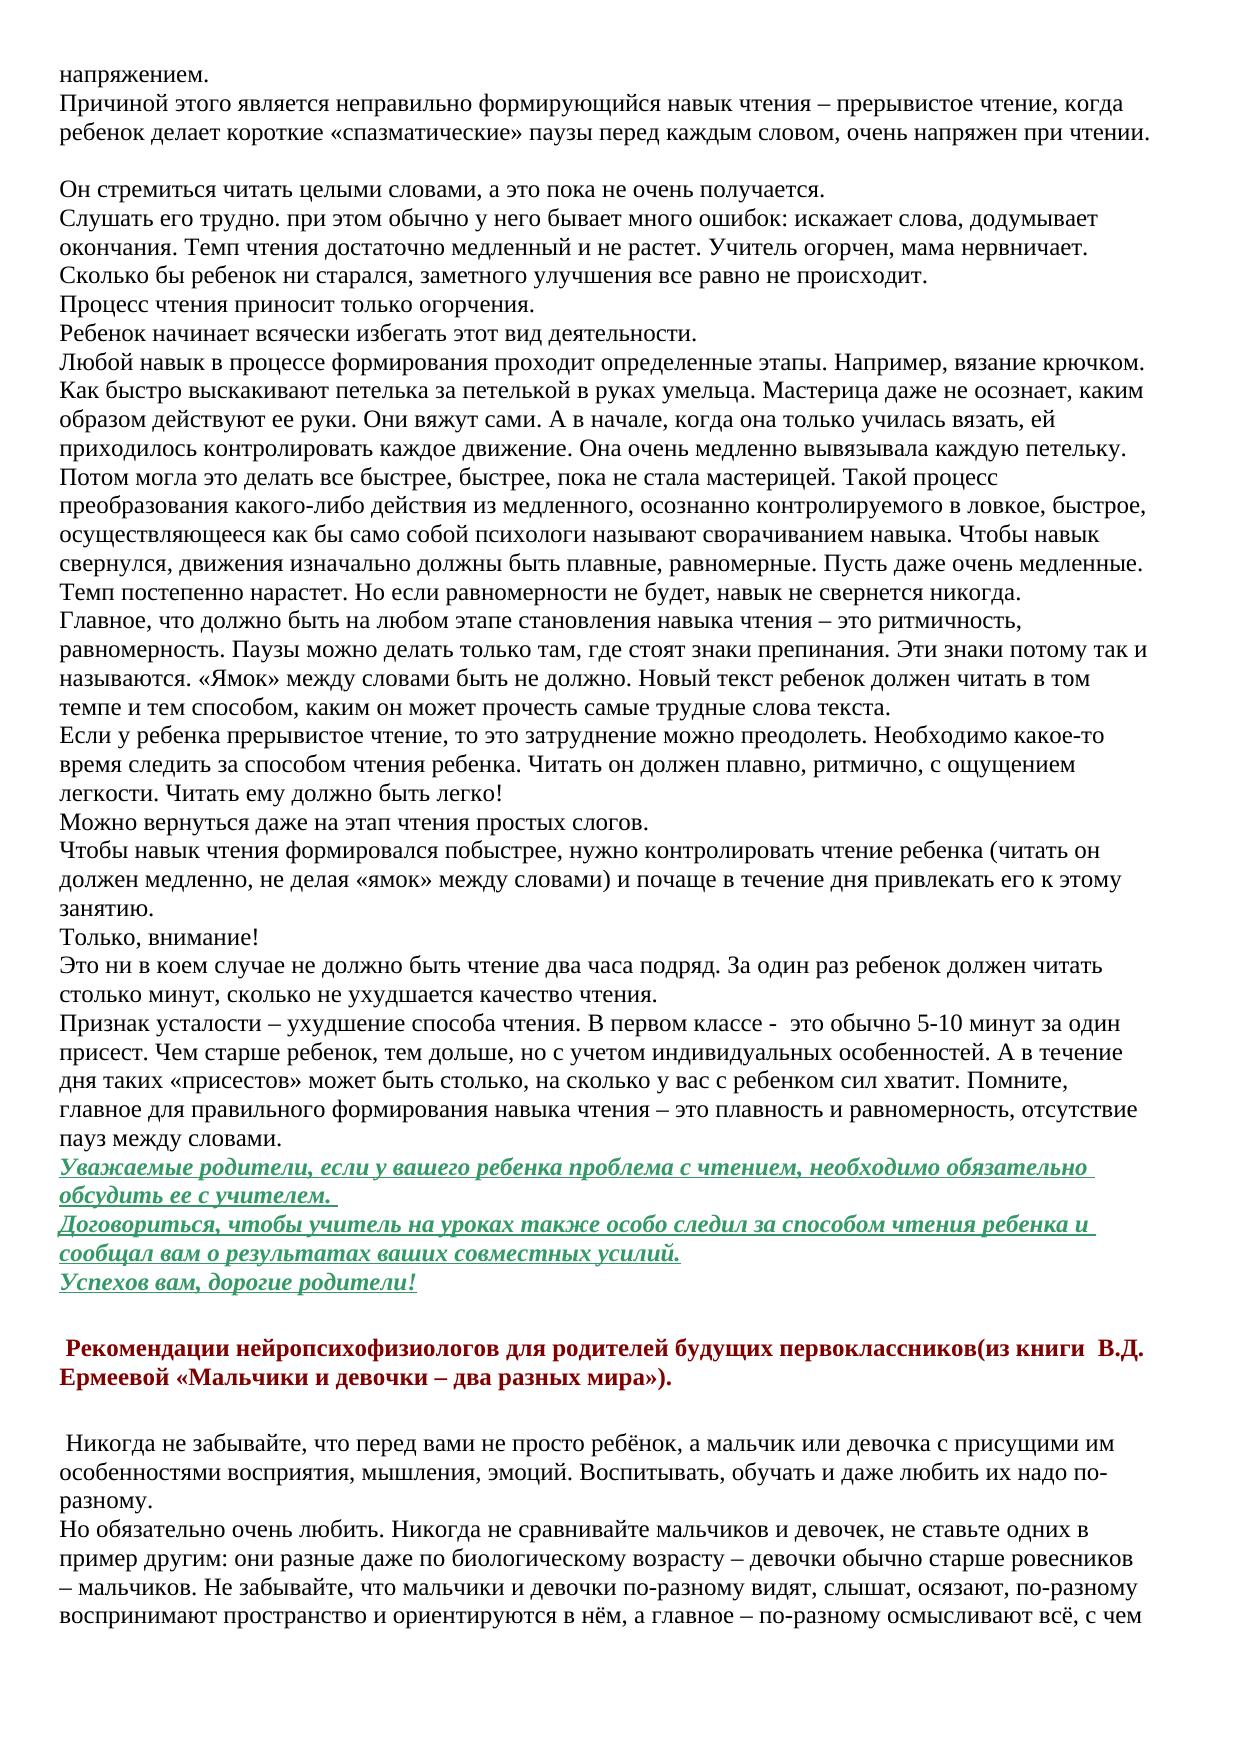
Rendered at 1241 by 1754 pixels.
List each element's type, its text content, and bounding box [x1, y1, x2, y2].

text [59, 1428, 1152, 1629]
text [59, 59, 1152, 1295]
text Рекомендации нейропсихофизиологов для родителей будущих первоклассников(из книги В.Д. Ермеевой «Мальчики и девочки – два разных мира»). [59, 1333, 1152, 1390]
